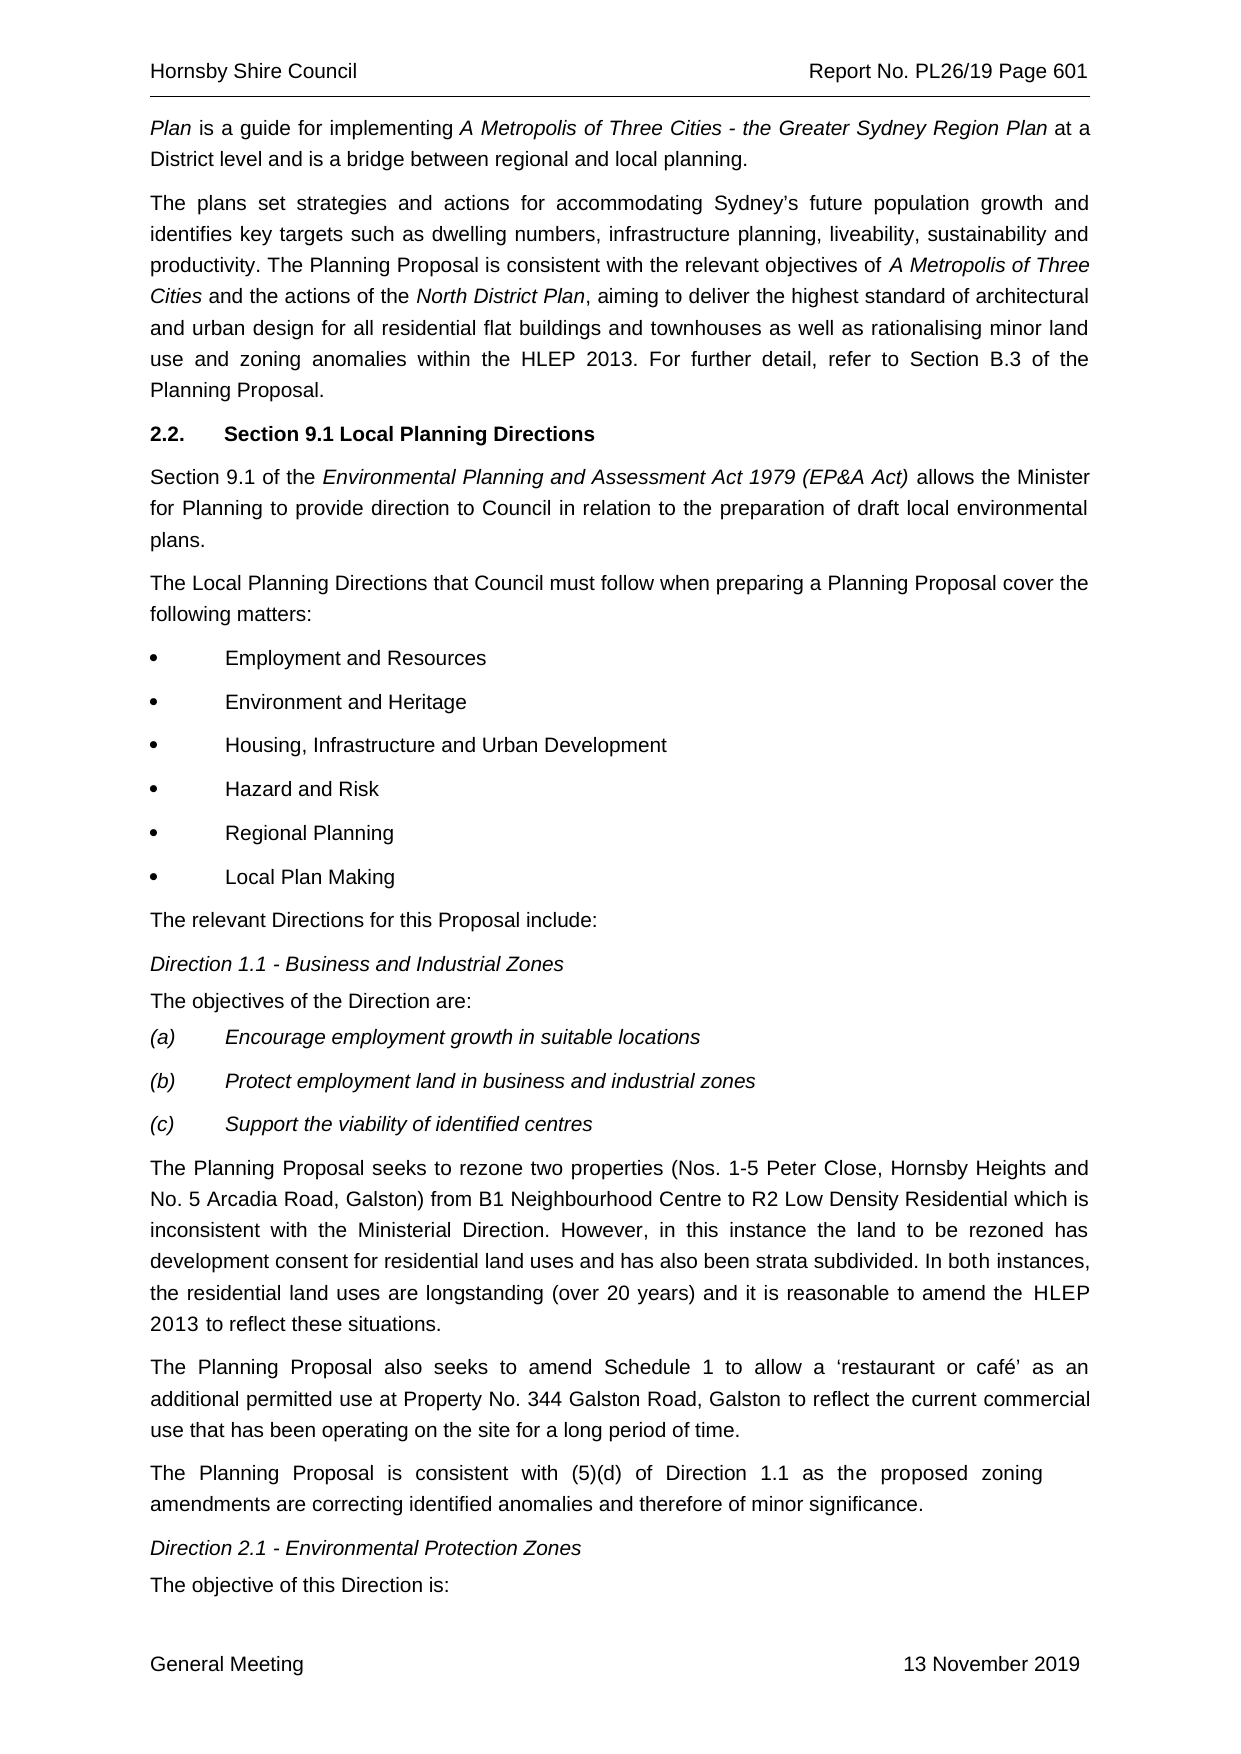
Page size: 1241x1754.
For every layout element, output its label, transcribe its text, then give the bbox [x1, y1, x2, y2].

list Local Plan Making [150, 864, 1090, 889]
text The Local Planning Directions that Council must follow when preparing a Planning Proposal cover the following matters: [150, 571, 1090, 626]
text Section 9.1 of the Environmental Planning and Assessment Act 1979 (EP&A Act) allows the Minister for Planning to provide direction to Council in relation to the preparation of draft local environmental plans. [150, 465, 1090, 551]
list Employment and Resources [150, 646, 1090, 670]
text (a) Encourage employment growth in suitable locations [150, 1025, 1090, 1049]
list Housing, Infrastructure and Urban Development [150, 733, 1090, 757]
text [150, 116, 1090, 171]
text The Planning Proposal is consistent with (5)(d) of Direction 1.1 as the proposed zoning amendments are correcting identified anomalies and therefore of minor significance. [150, 1461, 1043, 1516]
text Direction 1.1 - Business and Industrial Zones [150, 952, 1090, 976]
list Regional Planning [150, 821, 1090, 845]
text The Planning Proposal also seeks to amend Schedule 1 to allow a ‘restaurant or café’ as an additional permitted use at Property No. 344 Galston Road, Galston to reflect the current commercial use that has been operating on the site for a long period of time. [150, 1355, 1090, 1441]
list Section 9.1 Local Planning Directions [150, 421, 1090, 445]
text The Planning Proposal seeks to rezone two properties (Nos. 1-5 Peter Close, Hornsby Heights and No. 5 Arcadia Road, Galston) from B1 Neighbourhood Centre to R2 Low Density Residential which is inconsistent with the Ministerial Direction. However, in this instance the land to be rezoned has development consent for residential land uses and has also been strata subdivided. In both instances, the residential land uses are longstanding (over 20 years) and it is reasonable to amend the HLEP 2013 to reflect these situations. [150, 1156, 1090, 1336]
list Environment and Heritage [150, 689, 1090, 714]
text The objective of this Direction is: [150, 1572, 1090, 1596]
text The relevant Directions for this Proposal include: [150, 908, 1090, 932]
text Direction 2.1 - Environmental Protection Zones [150, 1536, 1090, 1560]
text (b) Protect employment land in business and industrial zones [150, 1068, 1090, 1092]
text The objectives of the Direction are: [150, 988, 1090, 1012]
list Hazard and Risk [150, 777, 1090, 801]
text (c) Support the viability of identified centres [150, 1112, 1090, 1136]
text The plans set strategies and actions for accommodating Sydney’s future population growth and identifies key targets such as dwelling numbers, infrastructure planning, liveability, sustainability and productivity. The Planning Proposal is consistent with the relevant objectives of A Metropolis of Three Cities and the actions of the North District Plan, aiming to deliver the highest standard of architectural and urban design for all residential flat buildings and townhouses as well as rationalising minor land use and zoning anomalies within the HLEP 2013. For further detail, refer to Section B.3 of the Planning Proposal. [150, 191, 1090, 402]
